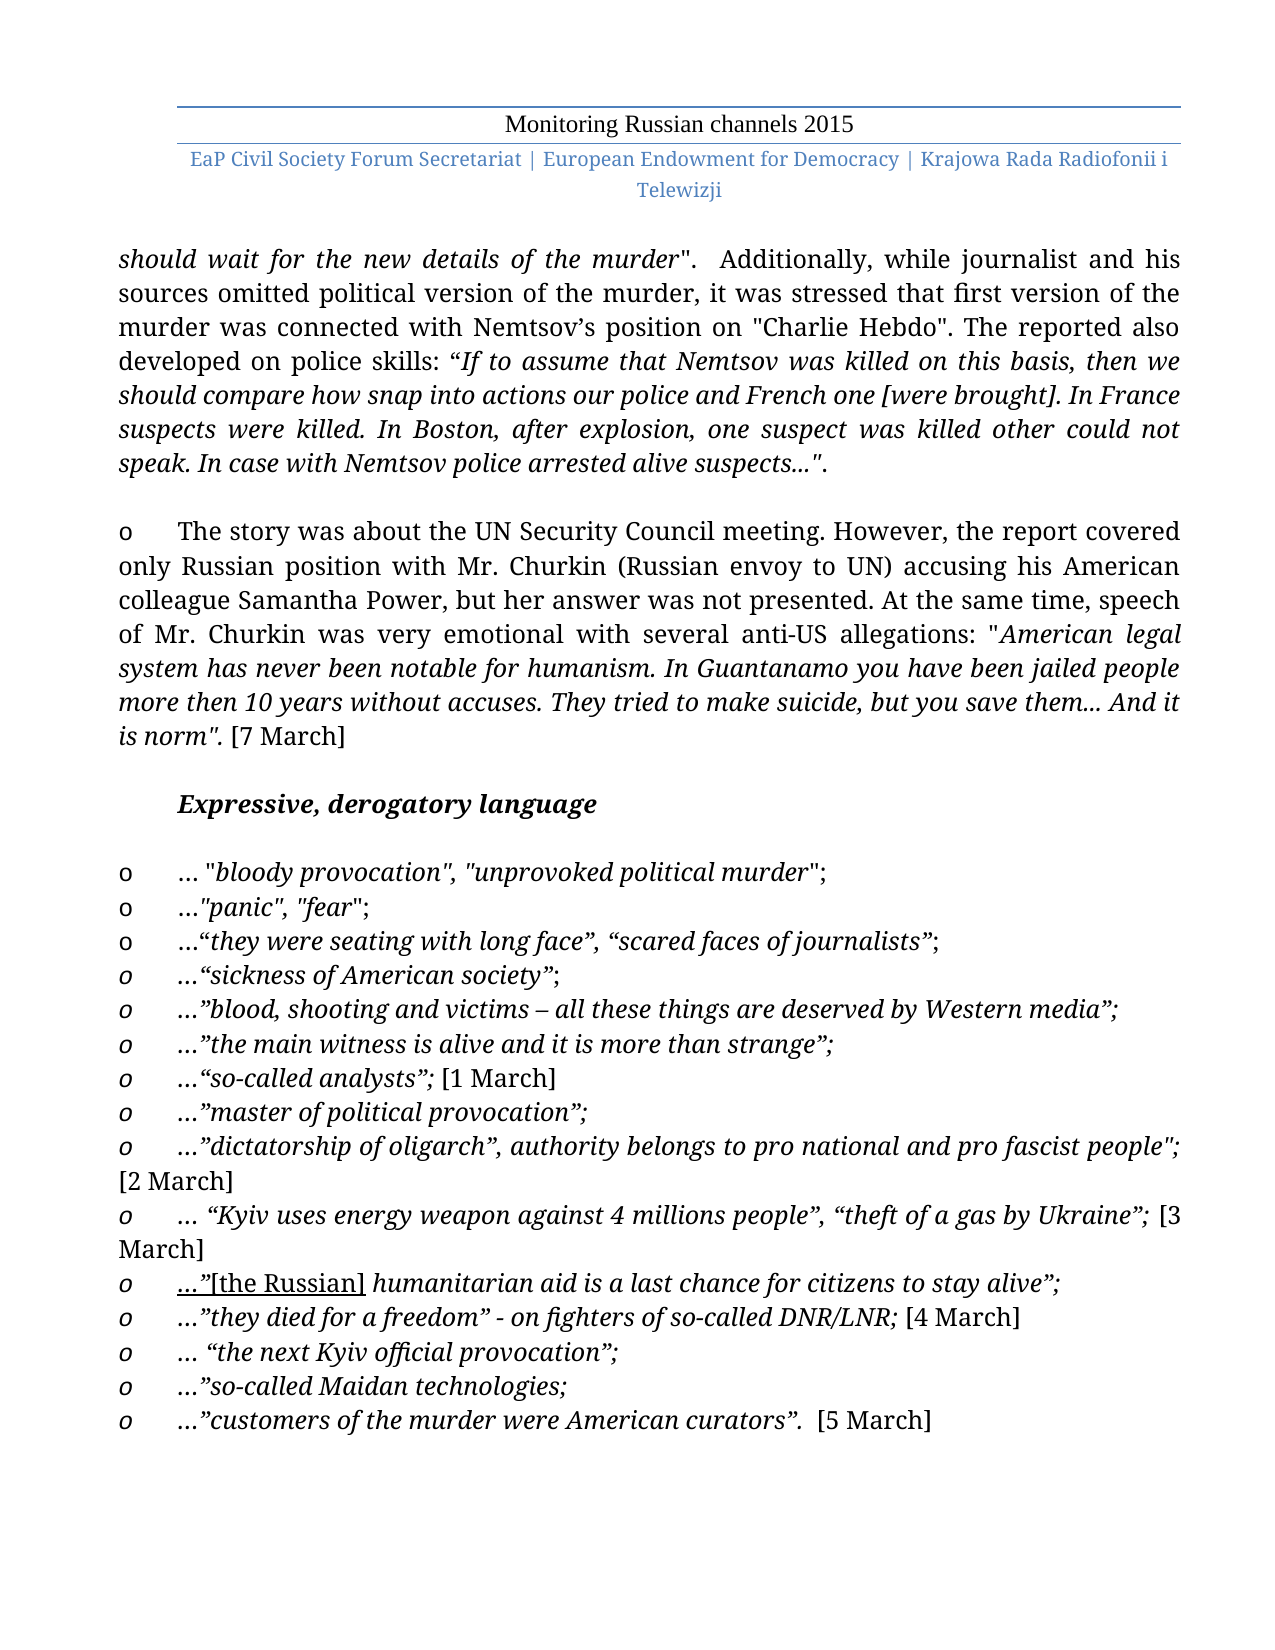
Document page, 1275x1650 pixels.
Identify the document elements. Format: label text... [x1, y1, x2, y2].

list …”blood, shooting and victims – all these things are deserved by Western media”; [118, 992, 1181, 1026]
list …“they were seating with long face”, “scared faces of journalists”; [118, 923, 1181, 958]
list … "bloody provocation", "unprovoked political murder"; [118, 855, 1181, 889]
list …”they died for a freedom” - on fighters of so-called DNR/LNR; [4 March] [118, 1300, 1181, 1334]
list …”[the Russian] humanitarian aid is a last chance for citizens to stay alive”; [118, 1266, 1181, 1300]
list …”so-called Maidan technologies; [118, 1368, 1181, 1403]
list The story was about the UN Security Council meeting. However, the report covered only Russian position with Mr. Churkin (Russian envoy to UN) accusing his American colleague Samantha Power, but her answer was not presented. At the same time, speech of Mr. Churkin was very emotional with several anti-US allegations: "American legal system has never been notable for humanism. In Guantanamo you have been jailed people more then 10 years without accuses. They tried to make suicide, but you save them... And it is norm". [7 March] [118, 514, 1181, 753]
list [118, 242, 1181, 480]
list …"panic", "fear"; [118, 889, 1181, 923]
list … “the next Kyiv official provocation”; [118, 1334, 1181, 1368]
list …”dictatorship of oligarch”, authority belongs to pro national and pro fascist people"; [2 March] [118, 1129, 1181, 1197]
list …“so-called analysts”; [1 March] [118, 1061, 1181, 1095]
list …“sickness of American society”; [118, 958, 1181, 992]
list …”customers of the murder were American curators”. [5 March] [118, 1403, 1181, 1437]
list …”the main witness is alive and it is more than strange”; [118, 1026, 1181, 1061]
list … “Kyiv uses energy weapon against 4 millions people”, “theft of a gas by Ukraine”; [3 March] [118, 1197, 1181, 1266]
text Expressive, derogatory language [177, 787, 1181, 821]
list …”master of political provocation”; [118, 1095, 1181, 1129]
